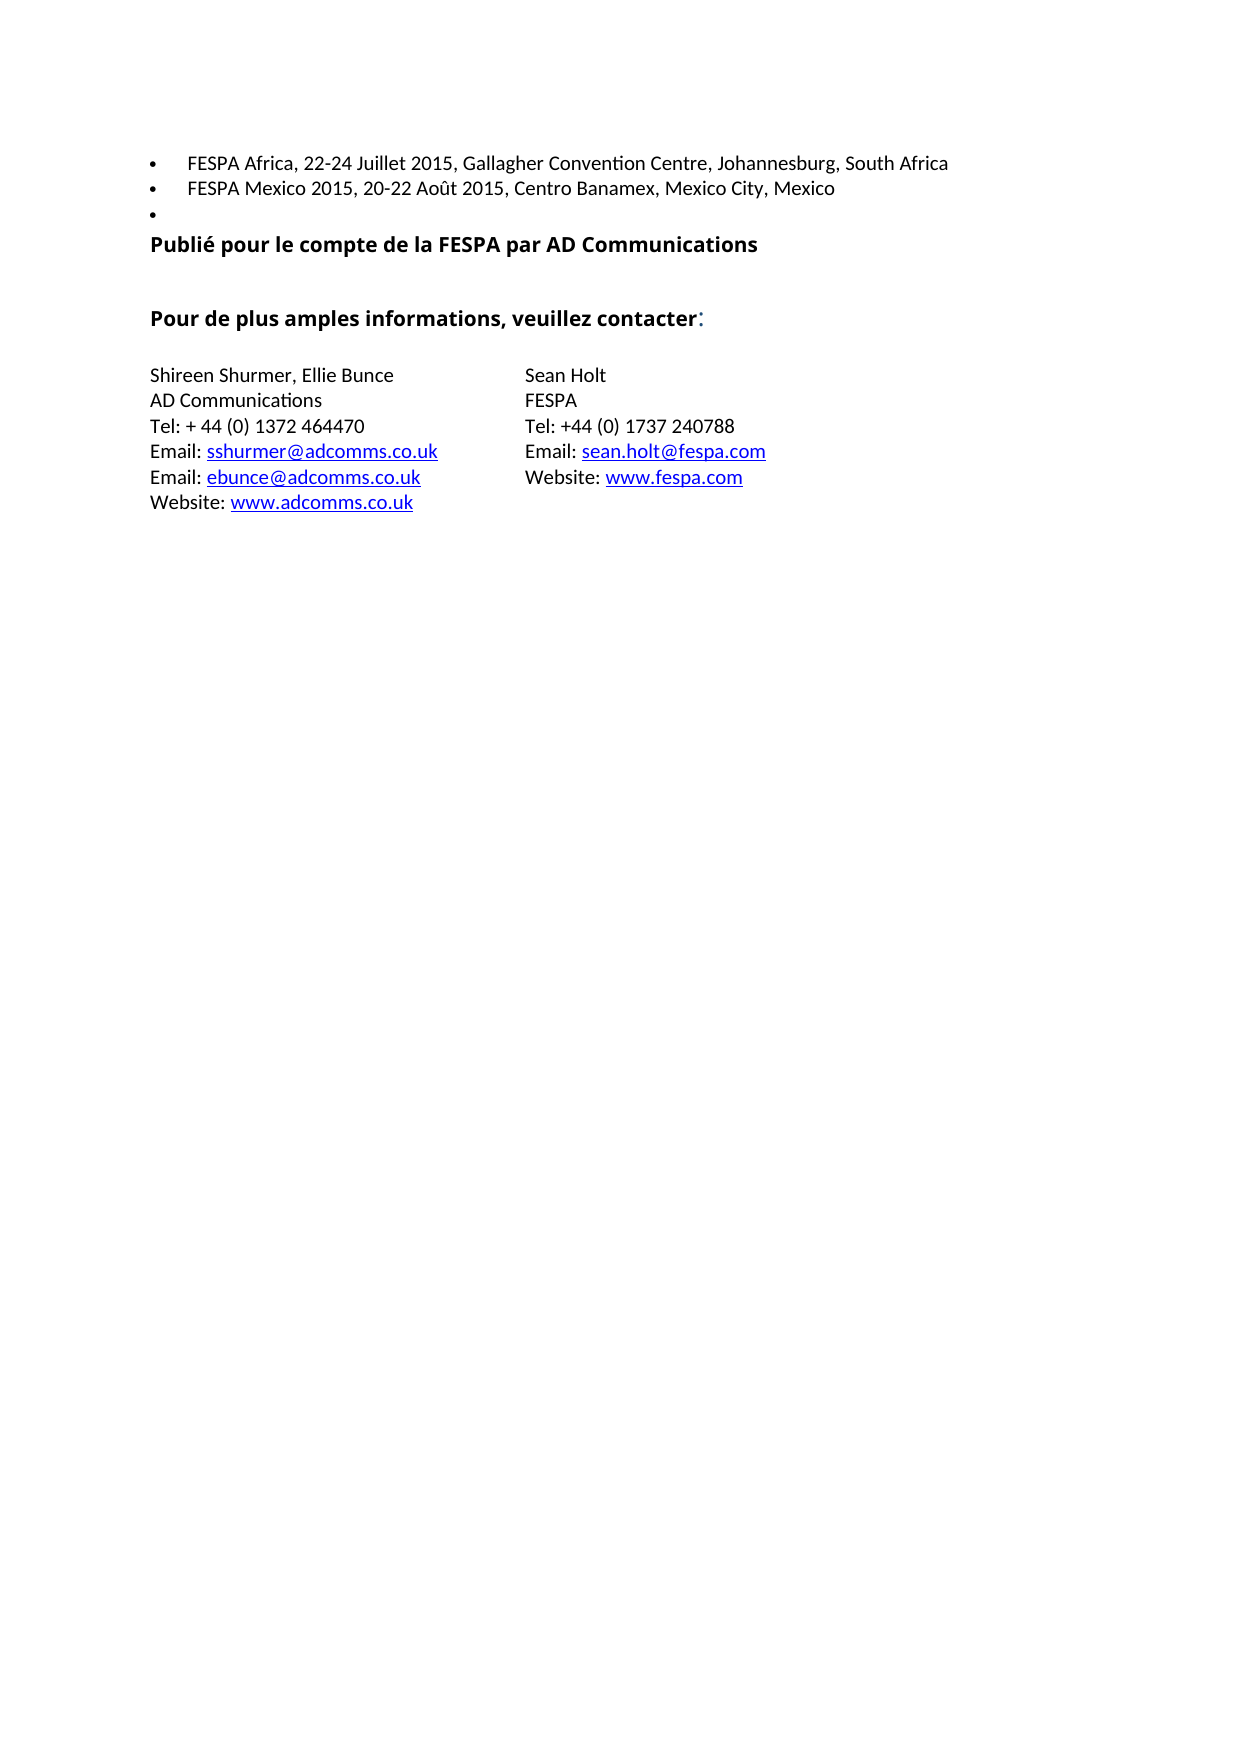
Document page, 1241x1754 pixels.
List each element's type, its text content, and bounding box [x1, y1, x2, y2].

text Tel: + 44 (0) 1372 464470 Tel: +44 (0) 1737 240788 [150, 413, 1090, 438]
text Website: www.adcomms.co.uk [150, 489, 1090, 515]
text Shireen Shurmer, Ellie Bunce Sean Holt [150, 362, 1090, 388]
subtitle Publié pour le compte de la FESPA par AD Communications [150, 230, 1090, 259]
text AD Communications FESPA [150, 388, 1090, 413]
text Email: ebunce@adcomms.co.uk Website: www.fespa.com [150, 464, 1090, 489]
text Email: sshurmer@adcomms.co.uk Email: sean.holt@fespa.com [150, 438, 1090, 464]
subtitle Pour de plus amples informations, veuillez contacter: [150, 300, 1090, 334]
list FESPA Mexico 2015, 20-22 Août 2015, Centro Banamex, Mexico City, Mexico [150, 175, 1090, 201]
list FESPA Africa, 22-24 Juillet 2015, Gallagher Convention Centre, Johannesburg, South Africa [150, 150, 1090, 175]
